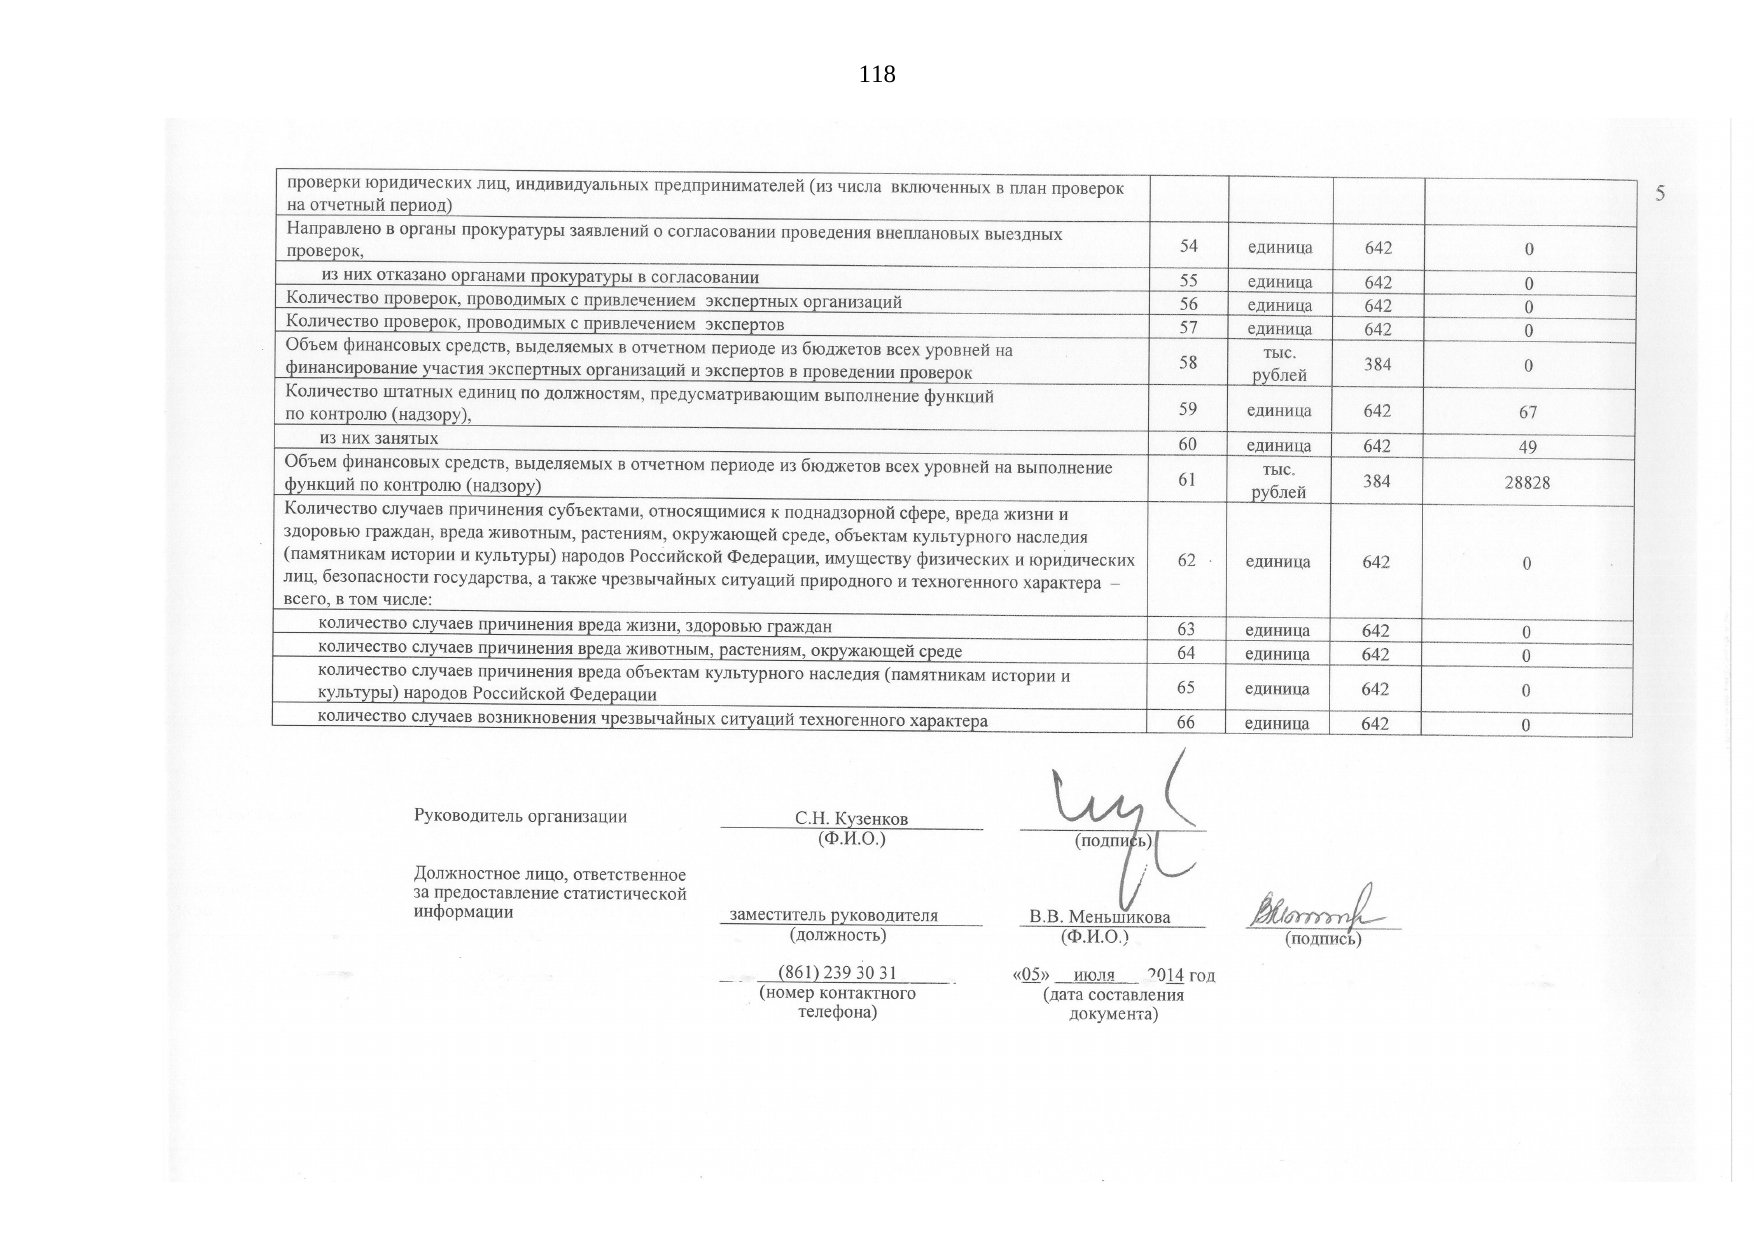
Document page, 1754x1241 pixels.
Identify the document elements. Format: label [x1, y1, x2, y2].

picture [162, 118, 1754, 1182]
